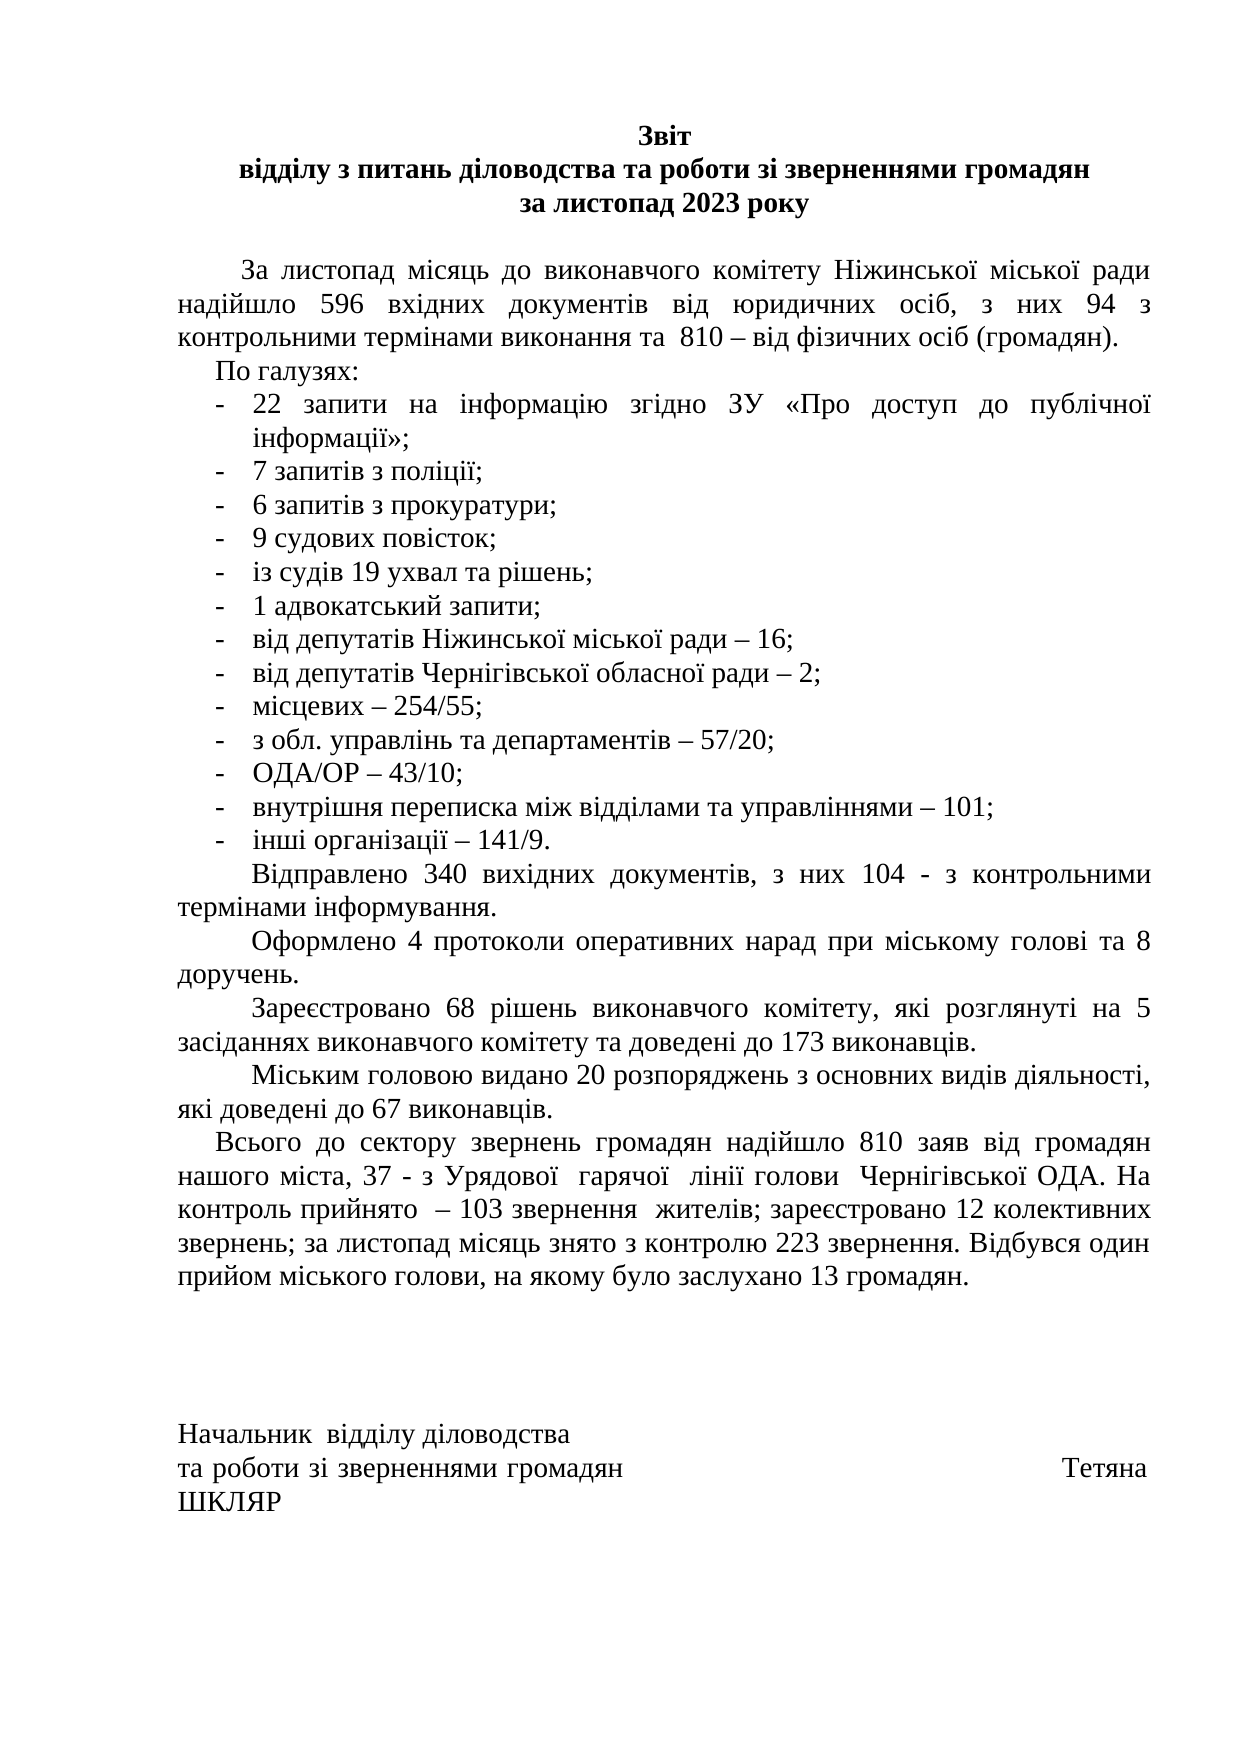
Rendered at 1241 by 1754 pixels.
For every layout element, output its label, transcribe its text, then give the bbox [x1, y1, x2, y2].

list 6 запитів з прокуратури; [215, 487, 1152, 521]
list 9 судових повісток; [215, 521, 1152, 554]
text По галузях: [177, 353, 1152, 386]
list місцевих – 254/55; [215, 688, 1152, 722]
text Всього до сектору звернень громадян надійшло 810 заяв від громадян нашого міста, 37 - з Урядової гарячої лінії голови Чернігівської ОДА. На контроль прийнято – 103 звернення жителів; зареєстровано 12 колективних звернень; за листопад місяць знято з контролю 223 звернення. Відбувся один прийом міського голови, на якому було заслухано 13 громадян. [177, 1124, 1152, 1292]
text Звіт [177, 118, 1152, 152]
text за листопад 2023 року [177, 185, 1152, 219]
text Зареєстровано 68 рішень виконавчого комітету, які розглянуті на 5 засіданнях виконавчого комітету та доведені до 173 виконавців. [177, 990, 1152, 1057]
list ОДА/ОР – 43/10; [215, 755, 1152, 789]
text За листопад місяць до виконавчого комітету Ніжинської міської ради надійшло 596 вхідних документів від юридичних осіб, з них 94 з контрольними термінами виконання та 810 – від фізичних осіб (громадян). [177, 252, 1152, 353]
text Відправлено 340 вихідних документів, з них 104 - з контрольними термінами інформування. [177, 856, 1152, 923]
list із судів 19 ухвал та рішень; [215, 554, 1152, 588]
text Міським головою видано 20 розпоряджень з основних видів діяльності, які доведені до 67 виконавців. [177, 1057, 1152, 1124]
list з обл. управлінь та департаментів – 57/20; [215, 722, 1152, 755]
text відділу з питань діловодства та роботи зі зверненнями громадян [177, 152, 1152, 185]
text та роботи зі зверненнями громадян Тетяна ШКЛЯР [177, 1450, 1152, 1517]
list інші організації – 141/9. [215, 822, 1152, 856]
list 7 запитів з поліції; [215, 453, 1152, 487]
list від депутатів Ніжинської міської ради – 16; [215, 621, 1152, 655]
list 1 адвокатський запити; [215, 588, 1152, 621]
text Оформлено 4 протоколи оперативних нарад при міському голові та 8 доручень. [177, 923, 1152, 990]
list внутрішня переписка між відділами та управліннями – 101; [215, 789, 1152, 822]
text Начальник відділу діловодства [177, 1417, 1152, 1450]
list від депутатів Чернігівської обласної ради – 2; [215, 655, 1152, 688]
list 22 запити на інформацію згідно ЗУ «Про доступ до публічної інформації»; [215, 386, 1152, 453]
